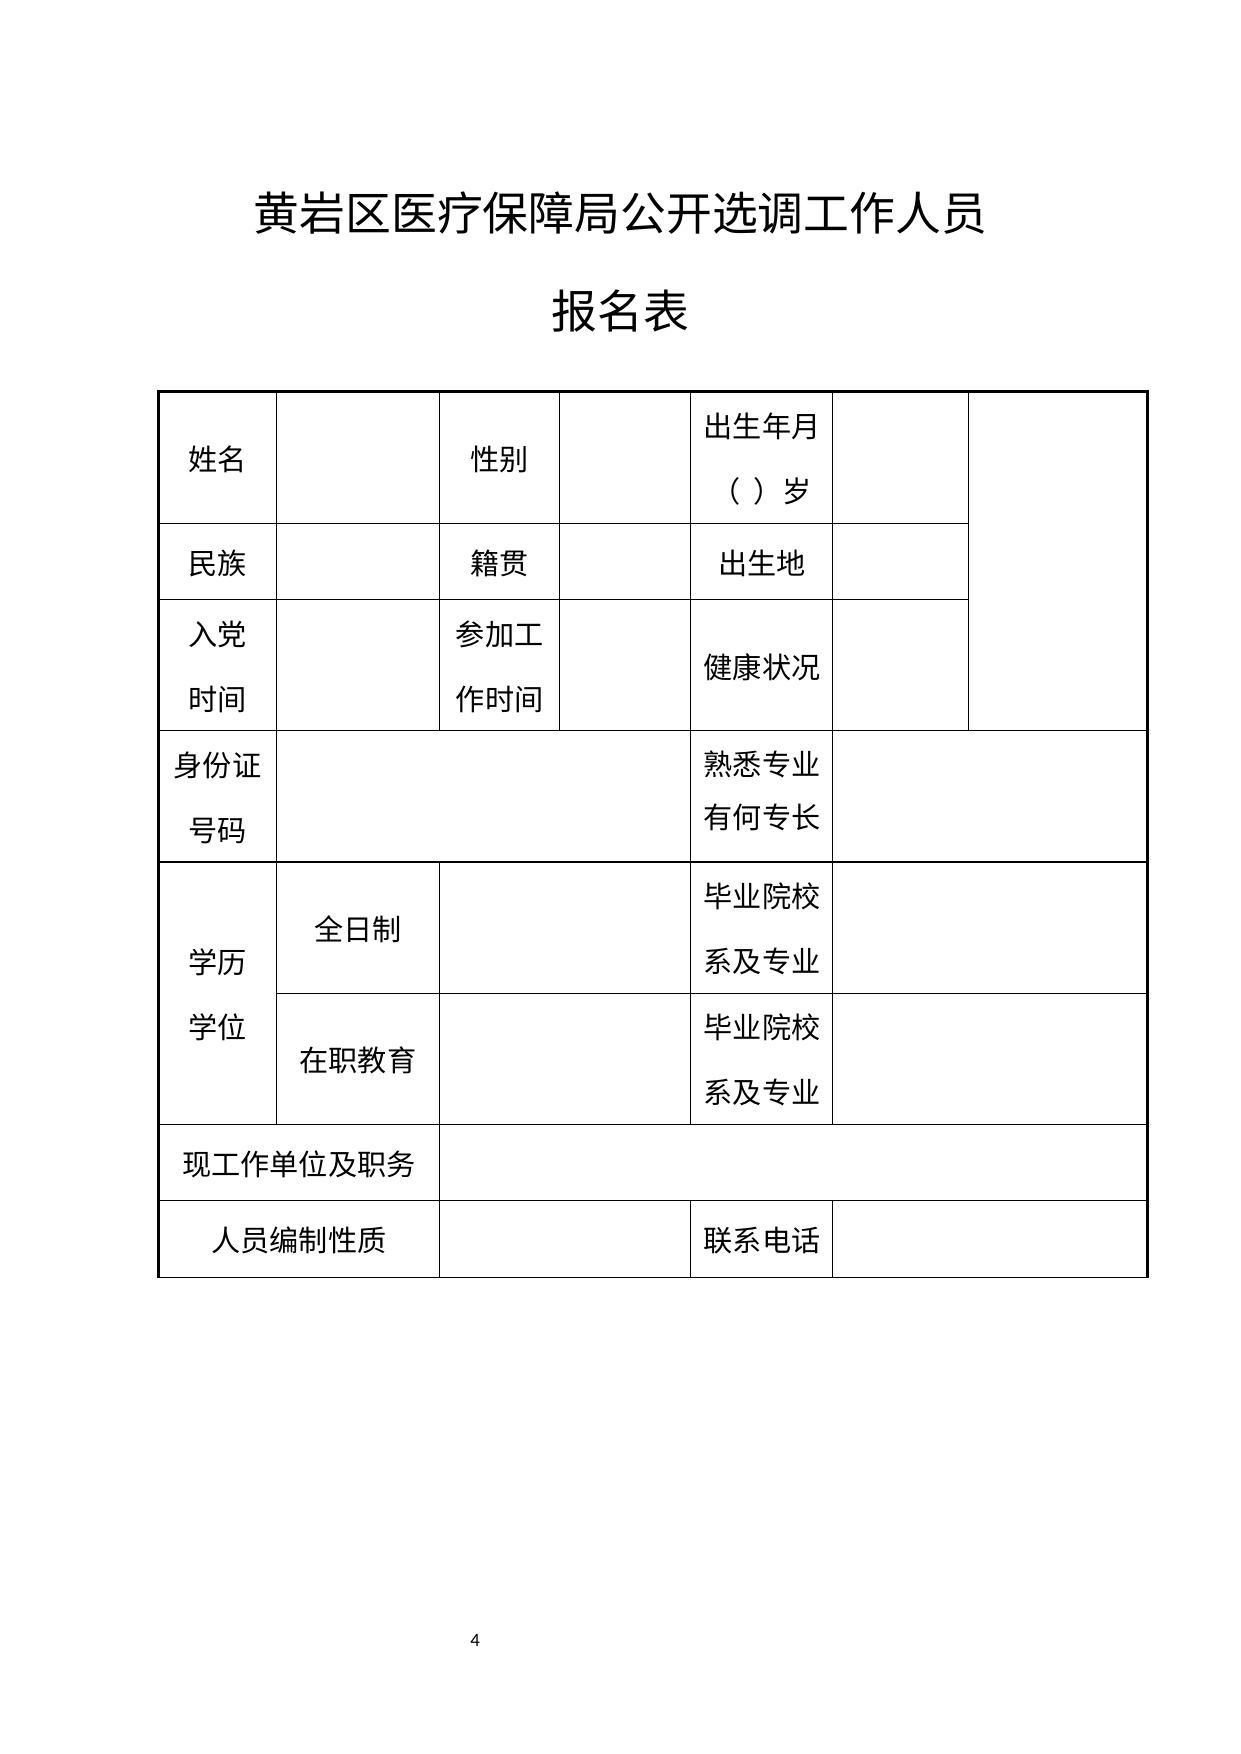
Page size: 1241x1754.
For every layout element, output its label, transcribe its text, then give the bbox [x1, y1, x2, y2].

table_header [560, 393, 690, 523]
table_cell 人员编制性质 [160, 1201, 439, 1277]
table_cell 身份证号码 [160, 731, 276, 861]
table_cell [440, 994, 690, 1123]
table_cell [833, 994, 1146, 1123]
table_cell 联系电话 [691, 1201, 832, 1277]
table_cell [440, 1125, 1146, 1200]
text 报名表 [187, 259, 1053, 357]
table_cell 学历 学位 [160, 863, 276, 1123]
table_header 出生年月 （ ）岁 [691, 393, 832, 523]
table_cell 民族 [160, 524, 276, 599]
table_cell 健康状况 [691, 600, 832, 730]
table_cell [833, 731, 1146, 861]
table_cell [560, 600, 690, 730]
table_cell 入党 时间 [160, 600, 276, 730]
table_cell [440, 1201, 690, 1277]
table_cell [277, 600, 439, 730]
table_cell 全日制 [277, 863, 439, 992]
table_cell [440, 863, 690, 992]
table_cell [277, 524, 439, 599]
table_cell [560, 524, 690, 599]
table_cell 参加工作时间 [440, 600, 559, 730]
table_cell [833, 1201, 1146, 1277]
table_cell 熟悉专业 有何专长 [691, 731, 832, 861]
table_cell 现工作单位及职务 [160, 1125, 439, 1200]
table_cell 毕业院校系及专业 [691, 994, 832, 1123]
table_cell 出生地 [691, 524, 832, 599]
table_cell 毕业院校系及专业 [691, 863, 832, 992]
table_header 姓名 [160, 393, 276, 523]
table_cell 籍贯 [440, 524, 559, 599]
table_cell [833, 524, 968, 599]
table_cell [833, 863, 1146, 992]
table_header [969, 393, 1146, 730]
table_header 性别 [440, 393, 559, 523]
table_header [833, 393, 968, 523]
table_cell 在职教育 [277, 994, 439, 1123]
table_cell [277, 731, 690, 861]
table_header [277, 393, 439, 523]
table_cell [833, 600, 968, 730]
text 黄岩区医疗保障局公开选调工作人员 [187, 162, 1053, 259]
